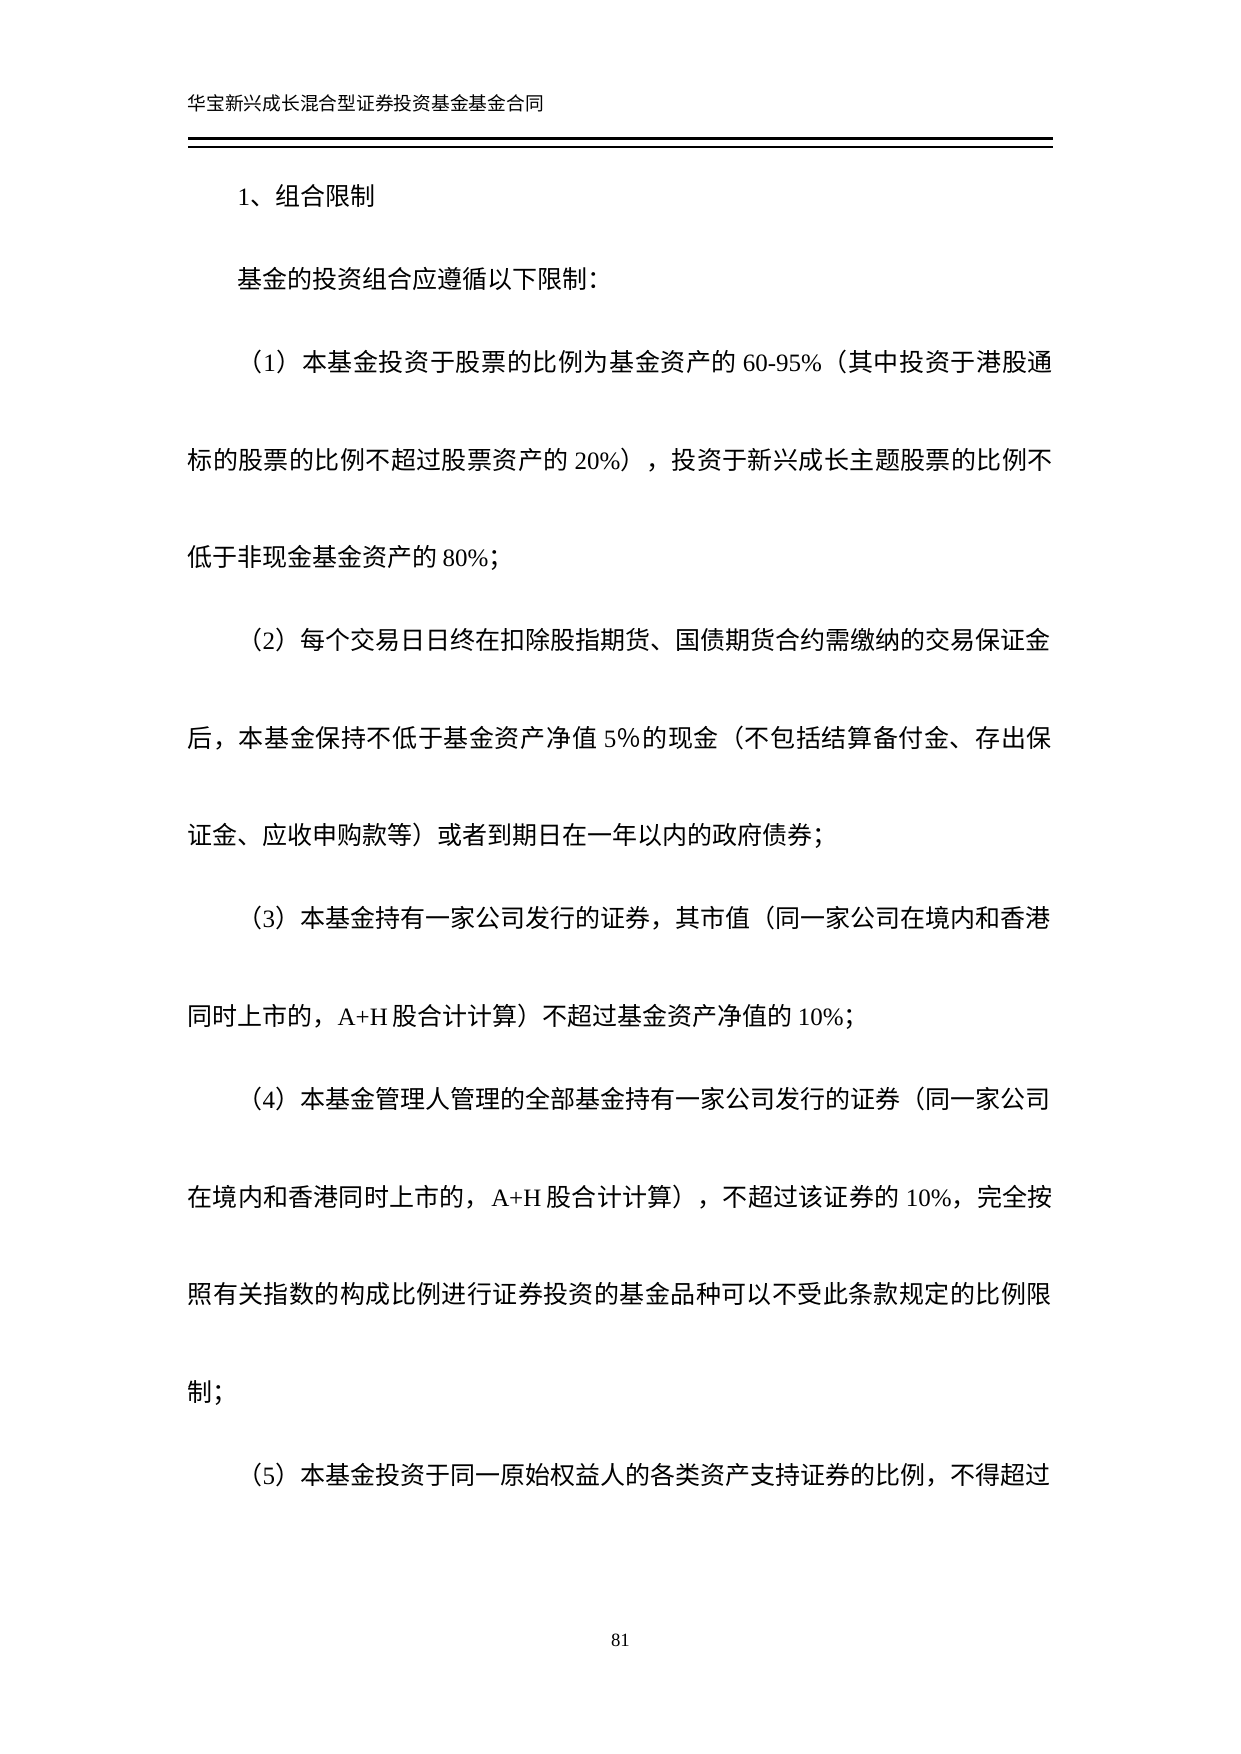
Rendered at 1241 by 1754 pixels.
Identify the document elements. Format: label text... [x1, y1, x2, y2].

text 基金的投资组合应遵循以下限制： [187, 245, 1053, 310]
text （4）本基金管理人管理的全部基金持有一家公司发行的证券（同一家公司在境内和香港同时上市的，A+H股合计计算），不超过该证券的10%，完全按照有关指数的构成比例进行证券投资的基金品种可以不受此条款规定的比例限制； [187, 1065, 1053, 1423]
text （2）每个交易日日终在扣除股指期货、国债期货合约需缴纳的交易保证金后，本基金保持不低于基金资产净值5％的现金（不包括结算备付金、存出保证金、应收申购款等）或者到期日在一年以内的政府债券； [187, 606, 1053, 866]
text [187, 1441, 1053, 1506]
text （3）本基金持有一家公司发行的证券，其市值（同一家公司在境内和香港同时上市的，A+H股合计计算）不超过基金资产净值的10%； [187, 884, 1053, 1047]
text 1、组合限制 [187, 162, 1053, 227]
text （1）本基金投资于股票的比例为基金资产的60-95%（其中投资于港股通标的股票的比例不超过股票资产的20%），投资于新兴成长主题股票的比例不低于非现金基金资产的80%； [187, 328, 1053, 588]
